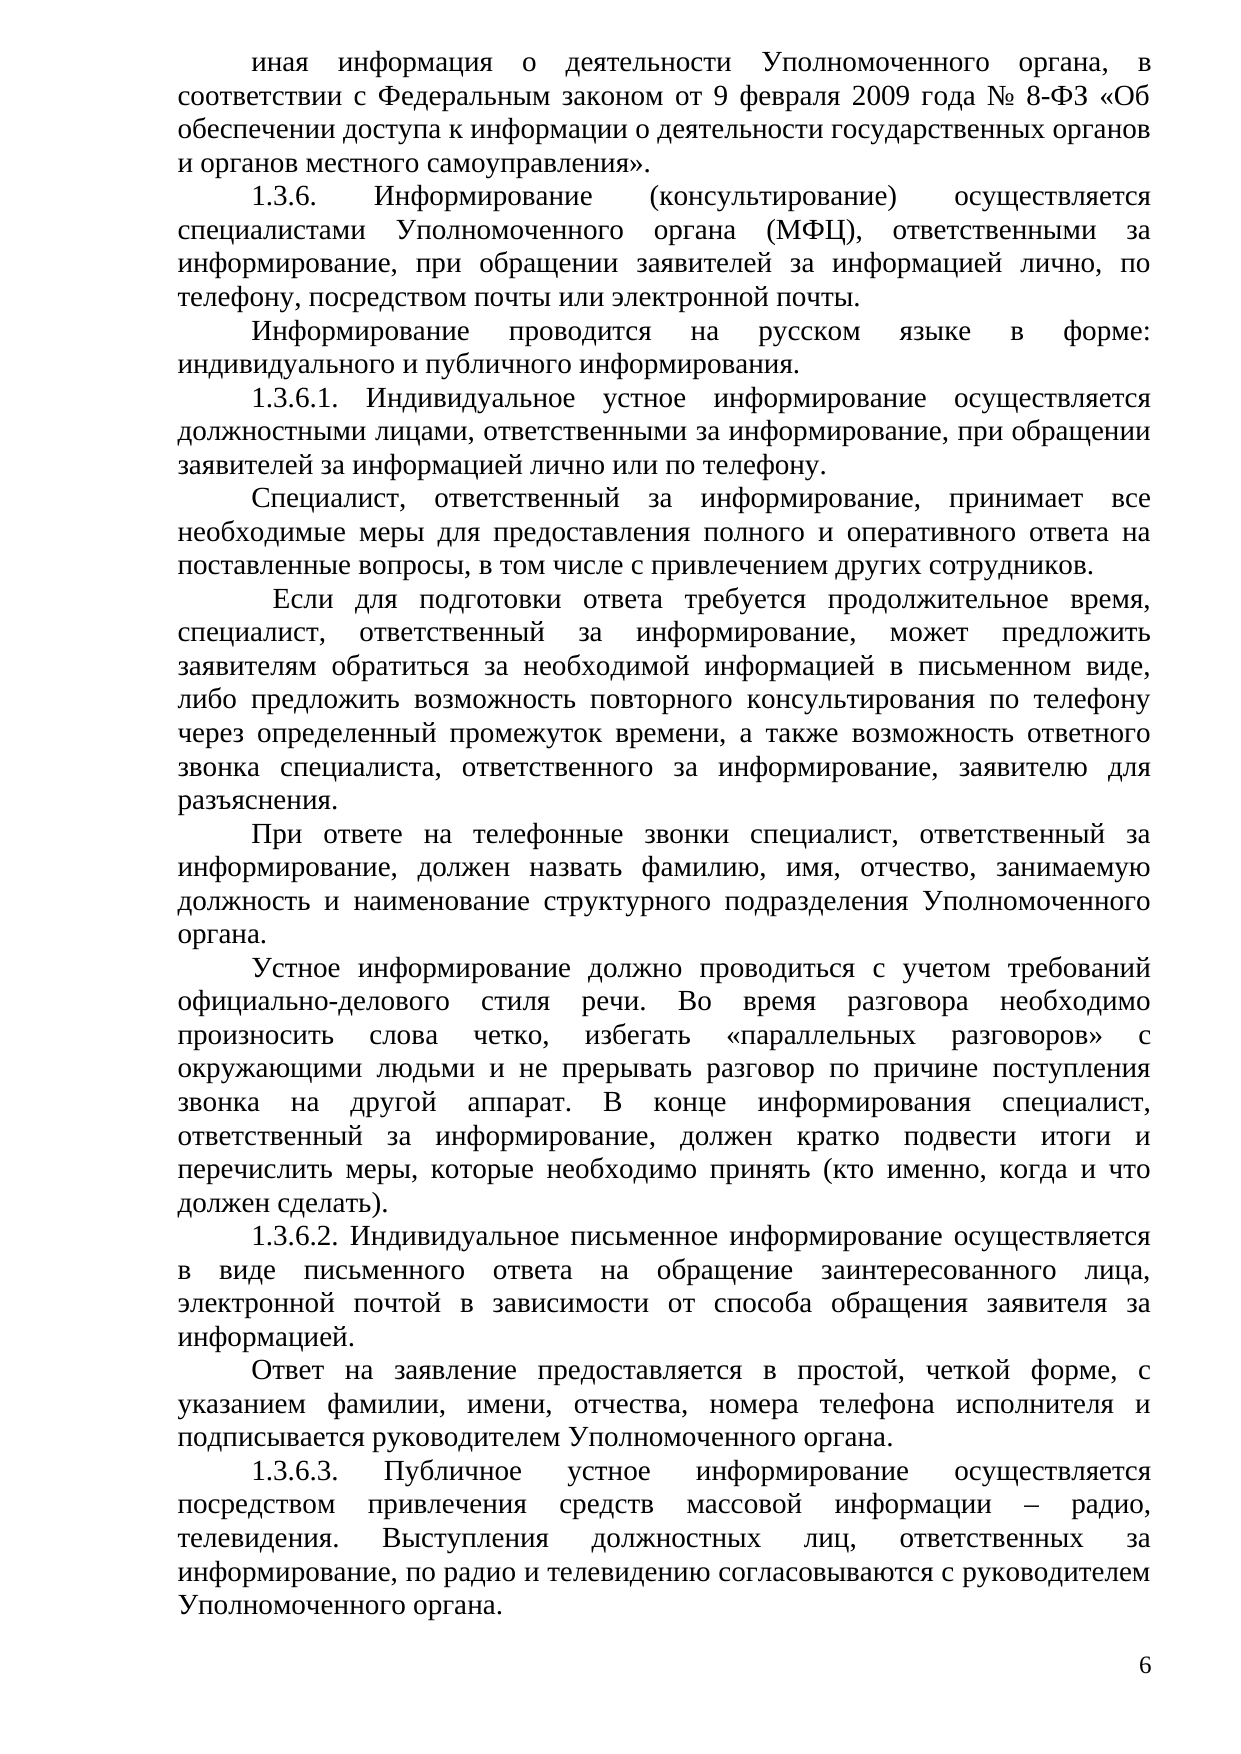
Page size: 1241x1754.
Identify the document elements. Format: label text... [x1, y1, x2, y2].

text 1.3.6. Информирование (консультирование) осуществляется специалистами Уполномоченного органа (МФЦ), ответственными за информирование, при обращении заявителей за информацией лично, по телефону, посредством почты или электронной почты. [177, 178, 1152, 313]
text Ответ на заявление предоставляется в простой, четкой форме, с указанием фамилии, имени, отчества, номера телефона исполнителя и подписывается руководителем Уполномоченного органа. [177, 1352, 1152, 1453]
text 1.3.6.3. Публичное устное информирование осуществляется посредством привлечения средств массовой информации – радио, телевидения. Выступления должностных лиц, ответственных за информирование, по радио и телевидению согласовываются с руководителем Уполномоченного органа. [177, 1453, 1152, 1621]
text Специалист, ответственный за информирование, принимает все необходимые меры для предоставления полного и оперативного ответа на поставленные вопросы, в том числе с привлечением других сотрудников. [177, 480, 1152, 581]
text Устное информирование должно проводиться с учетом требований официально-делового стиля речи. Во время разговора необходимо произносить слова четко, избегать «параллельных разговоров» с окружающими людьми и не прерывать разговор по причине поступления звонка на другой аппарат. В конце информирования специалист, ответственный за информирование, должен кратко подвести итоги и перечислить меры, которые необходимо принять (кто именно, когда и что должен сделать). [177, 950, 1152, 1218]
text Если для подготовки ответа требуется продолжительное время, специалист, ответственный за информирование, может предложить заявителям обратиться за необходимой информацией в письменном виде, либо предложить возможность повторного консультирования по телефону через определенный промежуток времени, а также возможность ответного звонка специалиста, ответственного за информирование, заявителю для разъяснения. [177, 581, 1152, 816]
text Информирование проводится на русском языке в форме: индивидуального и публичного информирования. [177, 313, 1152, 380]
text 1.3.6.2. Индивидуальное письменное информирование осуществляется в виде письменного ответа на обращение заинтересованного лица, электронной почтой в зависимости от способа обращения заявителя за информацией. [177, 1218, 1152, 1352]
text При ответе на телефонные звонки специалист, ответственный за информирование, должен назвать фамилию, имя, отчество, занимаемую должность и наименование структурного подразделения Уполномоченного органа. [177, 816, 1152, 950]
text 1.3.6.1. Индивидуальное устное информирование осуществляется должностными лицами, ответственными за информирование, при обращении заявителей за информацией лично или по телефону. [177, 380, 1152, 480]
text иная информация о деятельности Уполномоченного органа, в соответствии с Федеральным законом от 9 февраля 2009 года № 8-ФЗ «Об обеспечении доступа к информации о деятельности государственных органов и органов местного самоуправления». [177, 44, 1152, 178]
